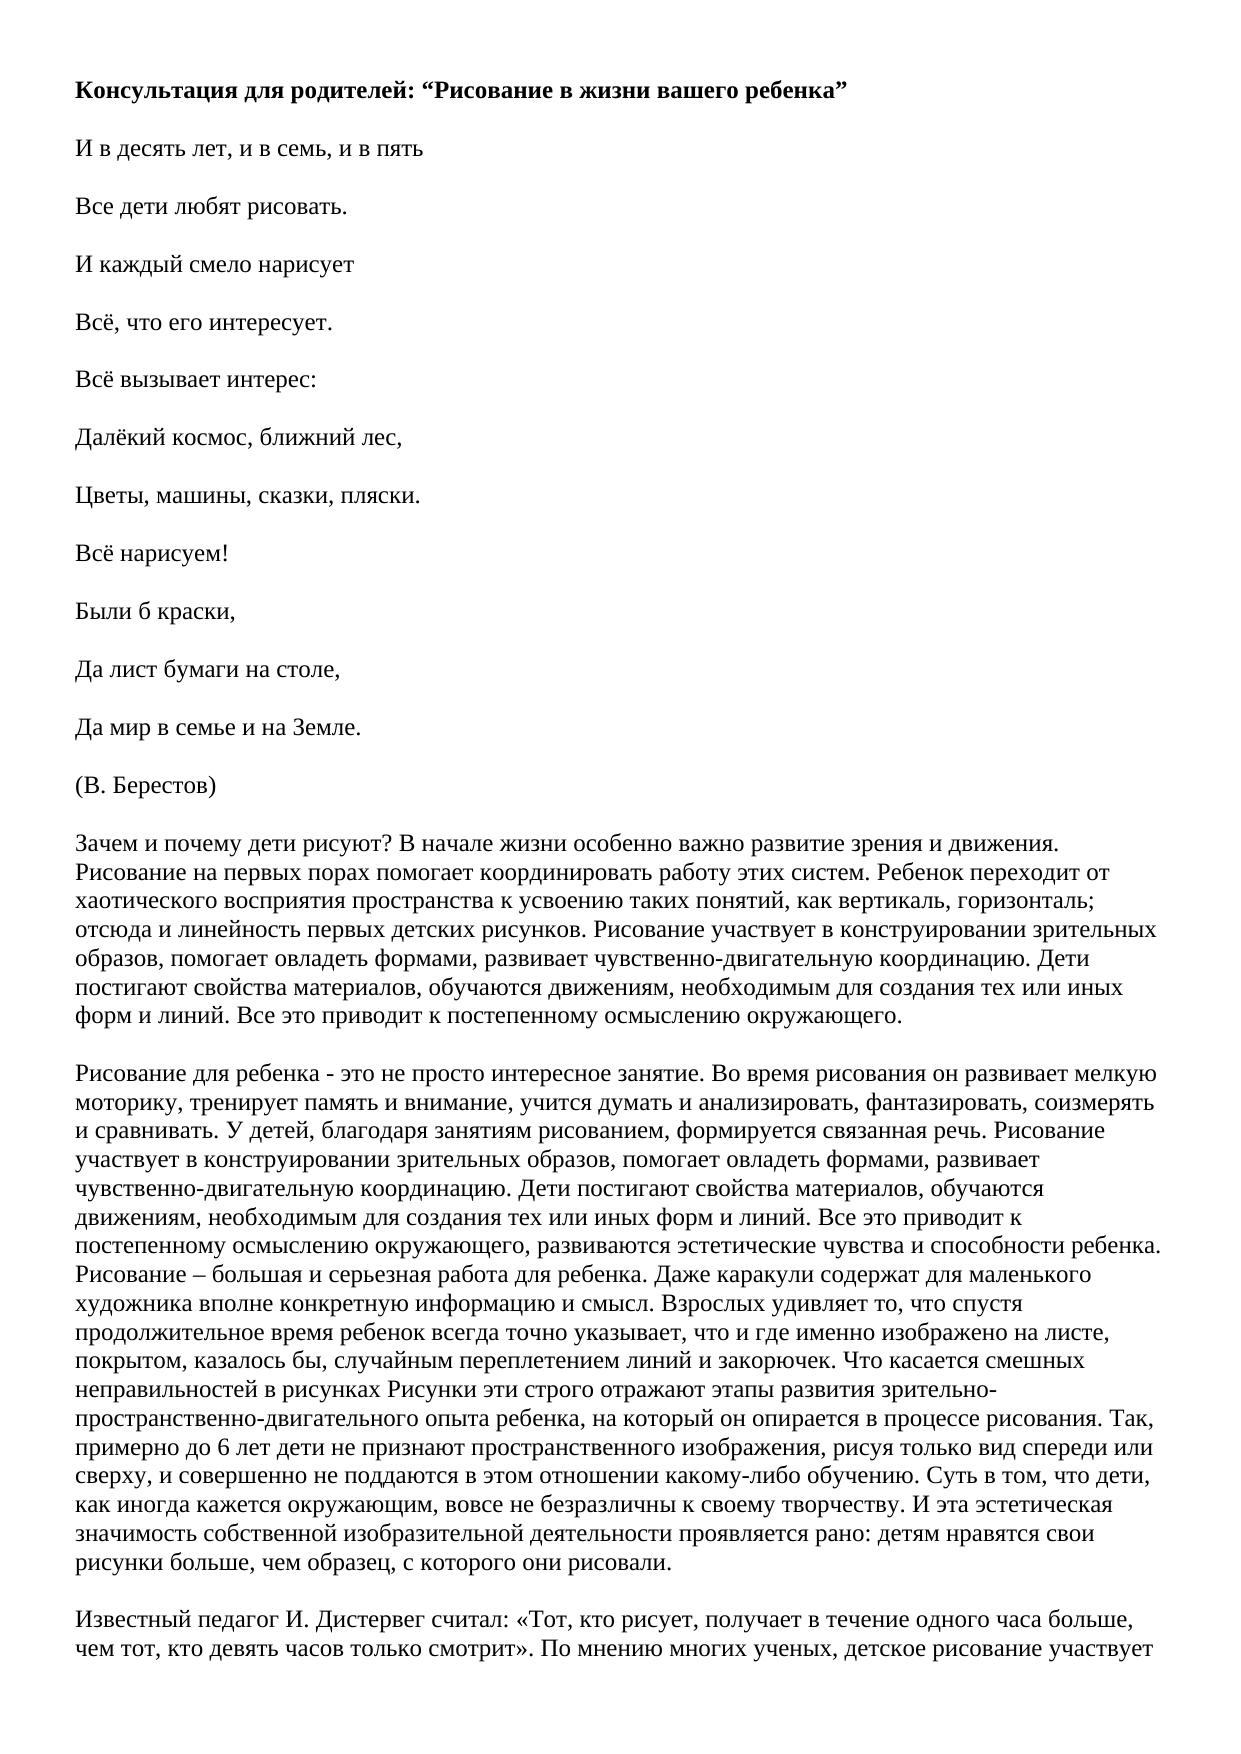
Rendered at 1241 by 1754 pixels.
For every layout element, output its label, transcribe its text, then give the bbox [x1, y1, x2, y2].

text Все дети любят рисовать. [75, 191, 1165, 219]
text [75, 828, 1165, 1662]
text Далёкий космос, ближний лес, [75, 422, 1165, 451]
text Цветы, машины, сказки, пляски. [75, 480, 1165, 509]
text И в десять лет, и в семь, и в пять [75, 133, 1165, 162]
text Всё, что его интересует. [75, 307, 1165, 335]
text Всё вызывает интерес: [75, 364, 1165, 393]
text Да мир в семье и на Земле. [75, 712, 1165, 741]
text (В. Берестов) [75, 770, 1165, 799]
text Консультация для родителей: “Рисование в жизни вашего ребенка” [75, 75, 1165, 104]
text Были б краски, [75, 596, 1165, 625]
text И каждый смело нарисует [75, 249, 1165, 277]
text Да лист бумаги на столе, [75, 654, 1165, 683]
text Всё нарисуем! [75, 538, 1165, 567]
